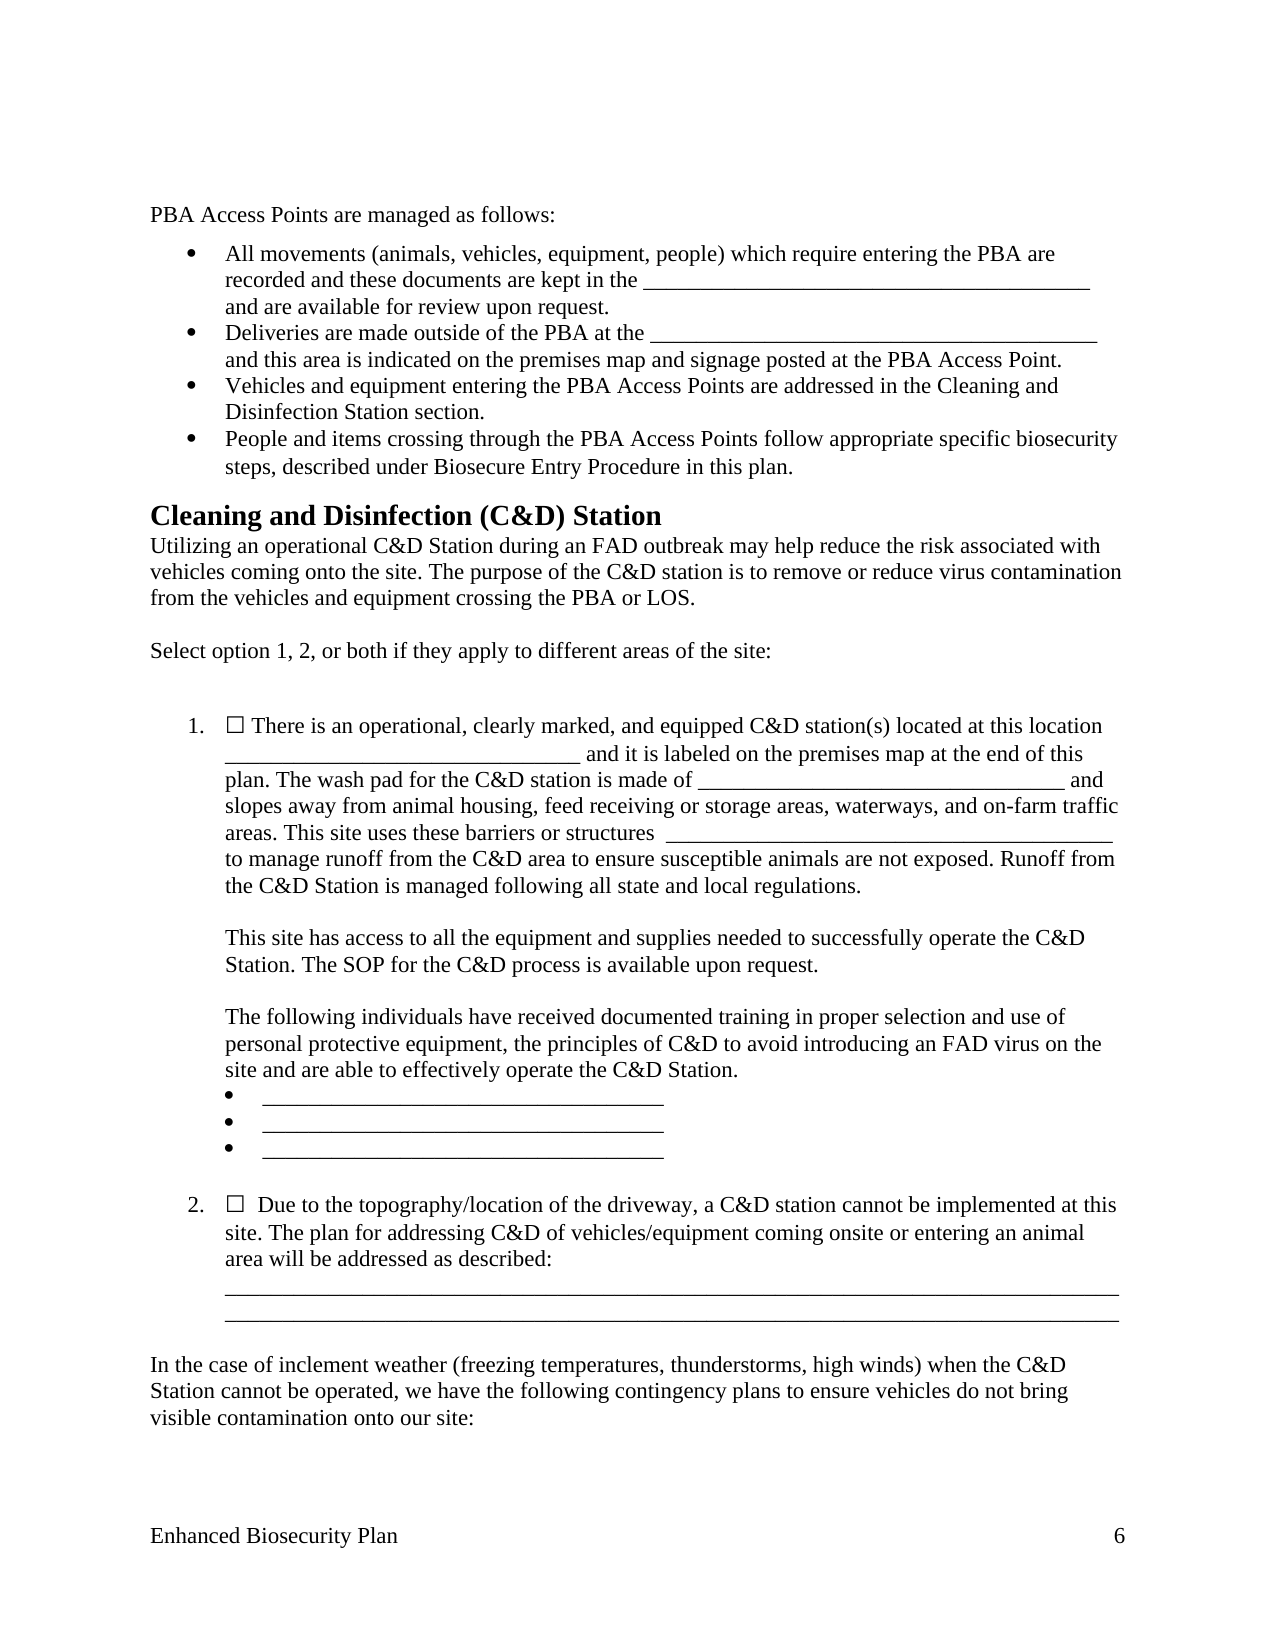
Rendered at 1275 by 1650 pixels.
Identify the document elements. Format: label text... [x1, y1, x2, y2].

list All movements (animals, vehicles, equipment, people) which require entering the PBA are recorded and these documents are kept in the _______________________________________ and are available for review upon request. [187, 240, 1125, 319]
list ___________________________________ [225, 1082, 1125, 1109]
list There is an operational, clearly marked, and equipped C&D station(s) located at this location _______________________________ and it is labeled on the premises map at the end of this plan. The wash pad for the C&D station is made of ________________________________ and slopes away from animal housing, feed receiving or storage areas, waterways, and on-farm traffic areas. This site uses these barriers or structures _______________________________________ to manage runoff from the C&D area to ensure susceptible animals are not exposed. Runoff from the C&D Station is managed following all state and local regulations. [187, 709, 1125, 898]
list Due to the topography/location of the driveway, a C&D station cannot be implemented at this site. The plan for addressing C&D of vehicles/equipment coming onsite or entering an animal area will be addressed as described: ____________________________________________________________________________________________________________________________________________________________ [187, 1188, 1125, 1324]
text PBA Access Points are managed as follows: [150, 201, 1125, 228]
text Utilizing an operational C&D Station during an FAD outbreak may help reduce the risk associated with vehicles coming onto the site. The purpose of the C&D station is to remove or reduce virus contamination from the vehicles and equipment crossing the PBA or LOS. [150, 532, 1125, 611]
list Vehicles and equipment entering the PBA Access Points are addressed in the Cleaning and Disinfection Station section. [187, 372, 1125, 425]
text In the case of inclement weather (freezing temperatures, thunderstorms, high winds) when the C&D Station cannot be operated, we have the following contingency plans to ensure vehicles do not bring visible contamination onto our site: [150, 1351, 1125, 1430]
text The following individuals have received documented training in proper selection and use of personal protective equipment, the principles of C&D to avoid introducing an FAD virus on the site and are able to effectively operate the C&D Station. [225, 1003, 1125, 1082]
list Deliveries are made outside of the PBA at the _______________________________________ and this area is indicated on the premises map and signage posted at the PBA Access Point. [187, 319, 1125, 372]
text Select option 1, 2, or both if they apply to different areas of the site: [150, 637, 1125, 663]
list This site has access to all the equipment and supplies needed to successfully operate the C&D Station. The SOP for the C&D process is available upon request. [225, 924, 1125, 977]
list People and items crossing through the PBA Access Points follow appropriate specific biosecurity steps, described under Biosecure Entry Procedure in this plan. [187, 425, 1125, 479]
list ___________________________________ [225, 1135, 1125, 1162]
subtitle Cleaning and Disinfection (C&D) Station [150, 498, 1125, 532]
list ___________________________________ [225, 1109, 1125, 1135]
